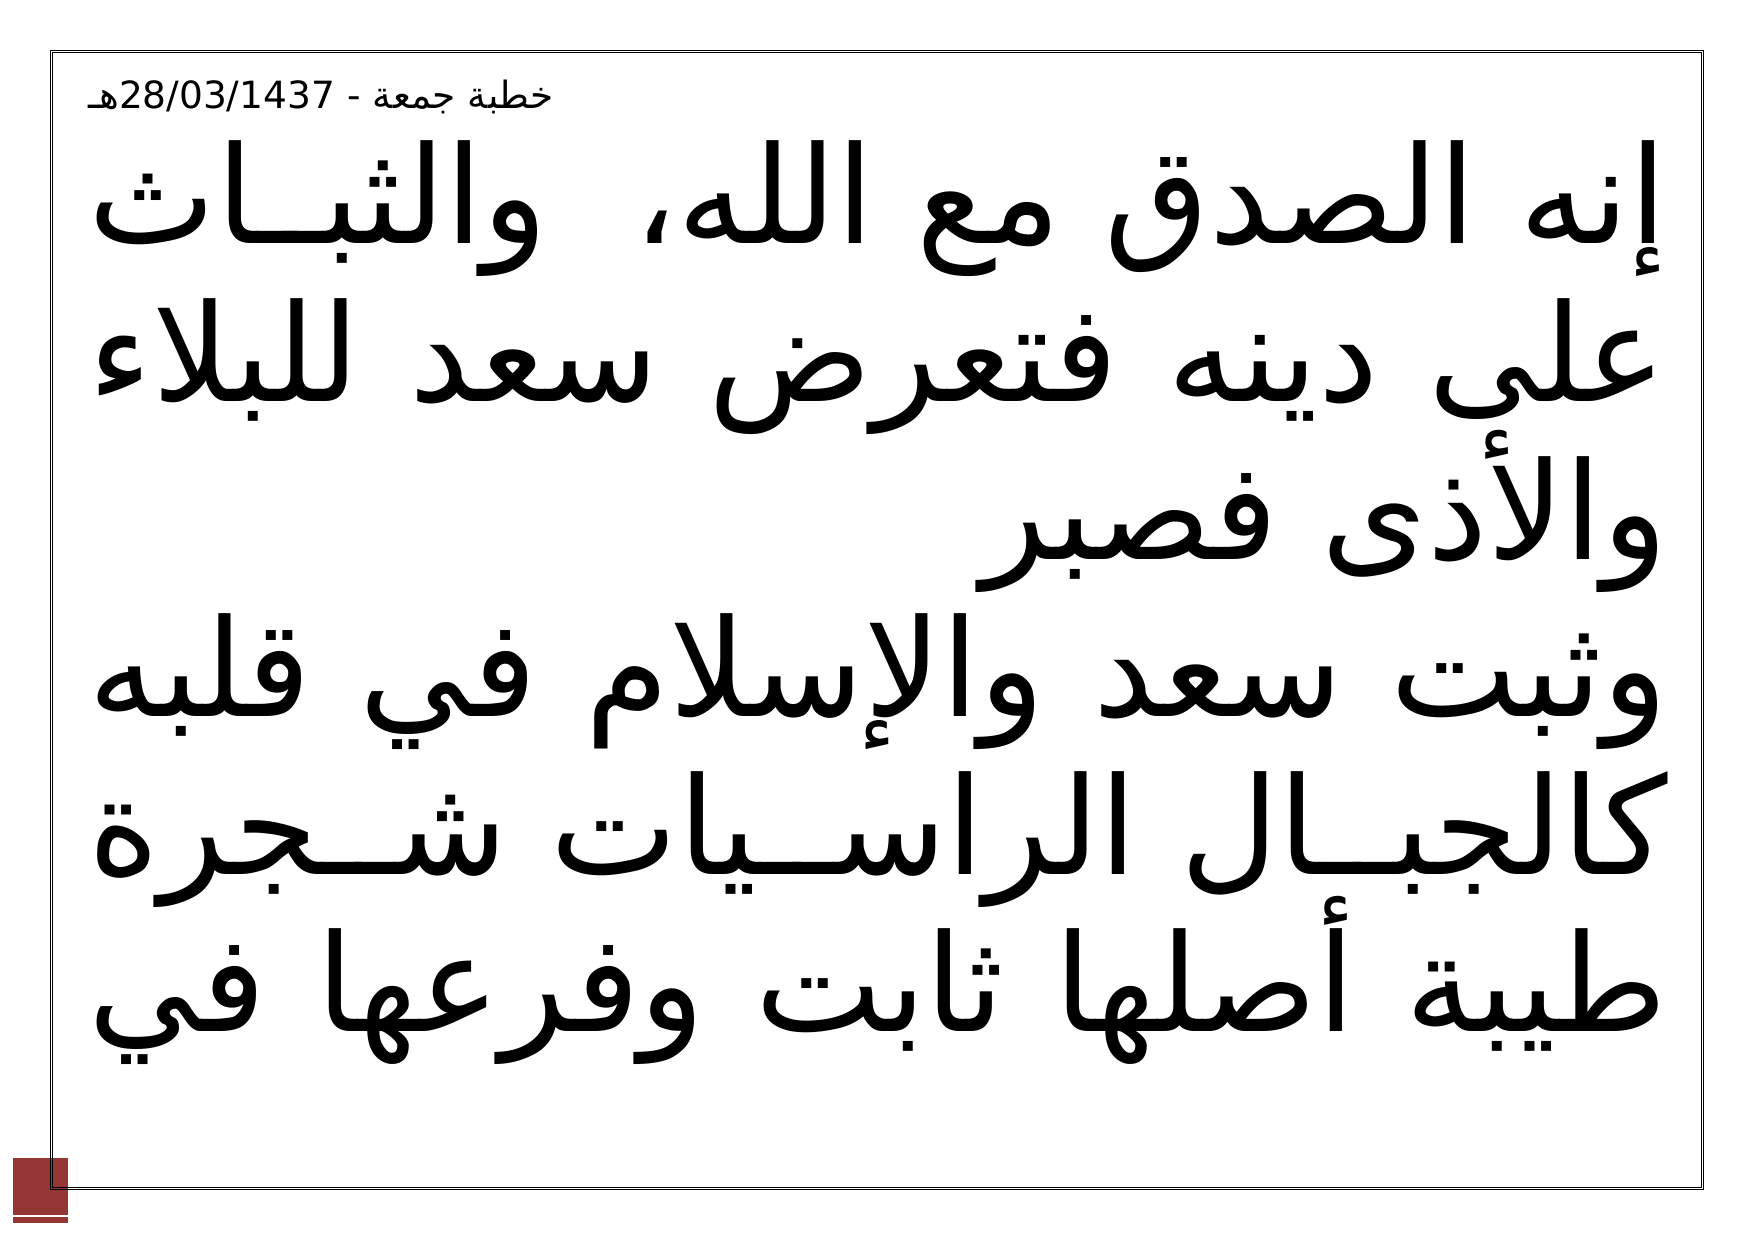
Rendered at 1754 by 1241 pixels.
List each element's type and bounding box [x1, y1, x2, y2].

text [89, 591, 1668, 1064]
text [89, 118, 1668, 591]
